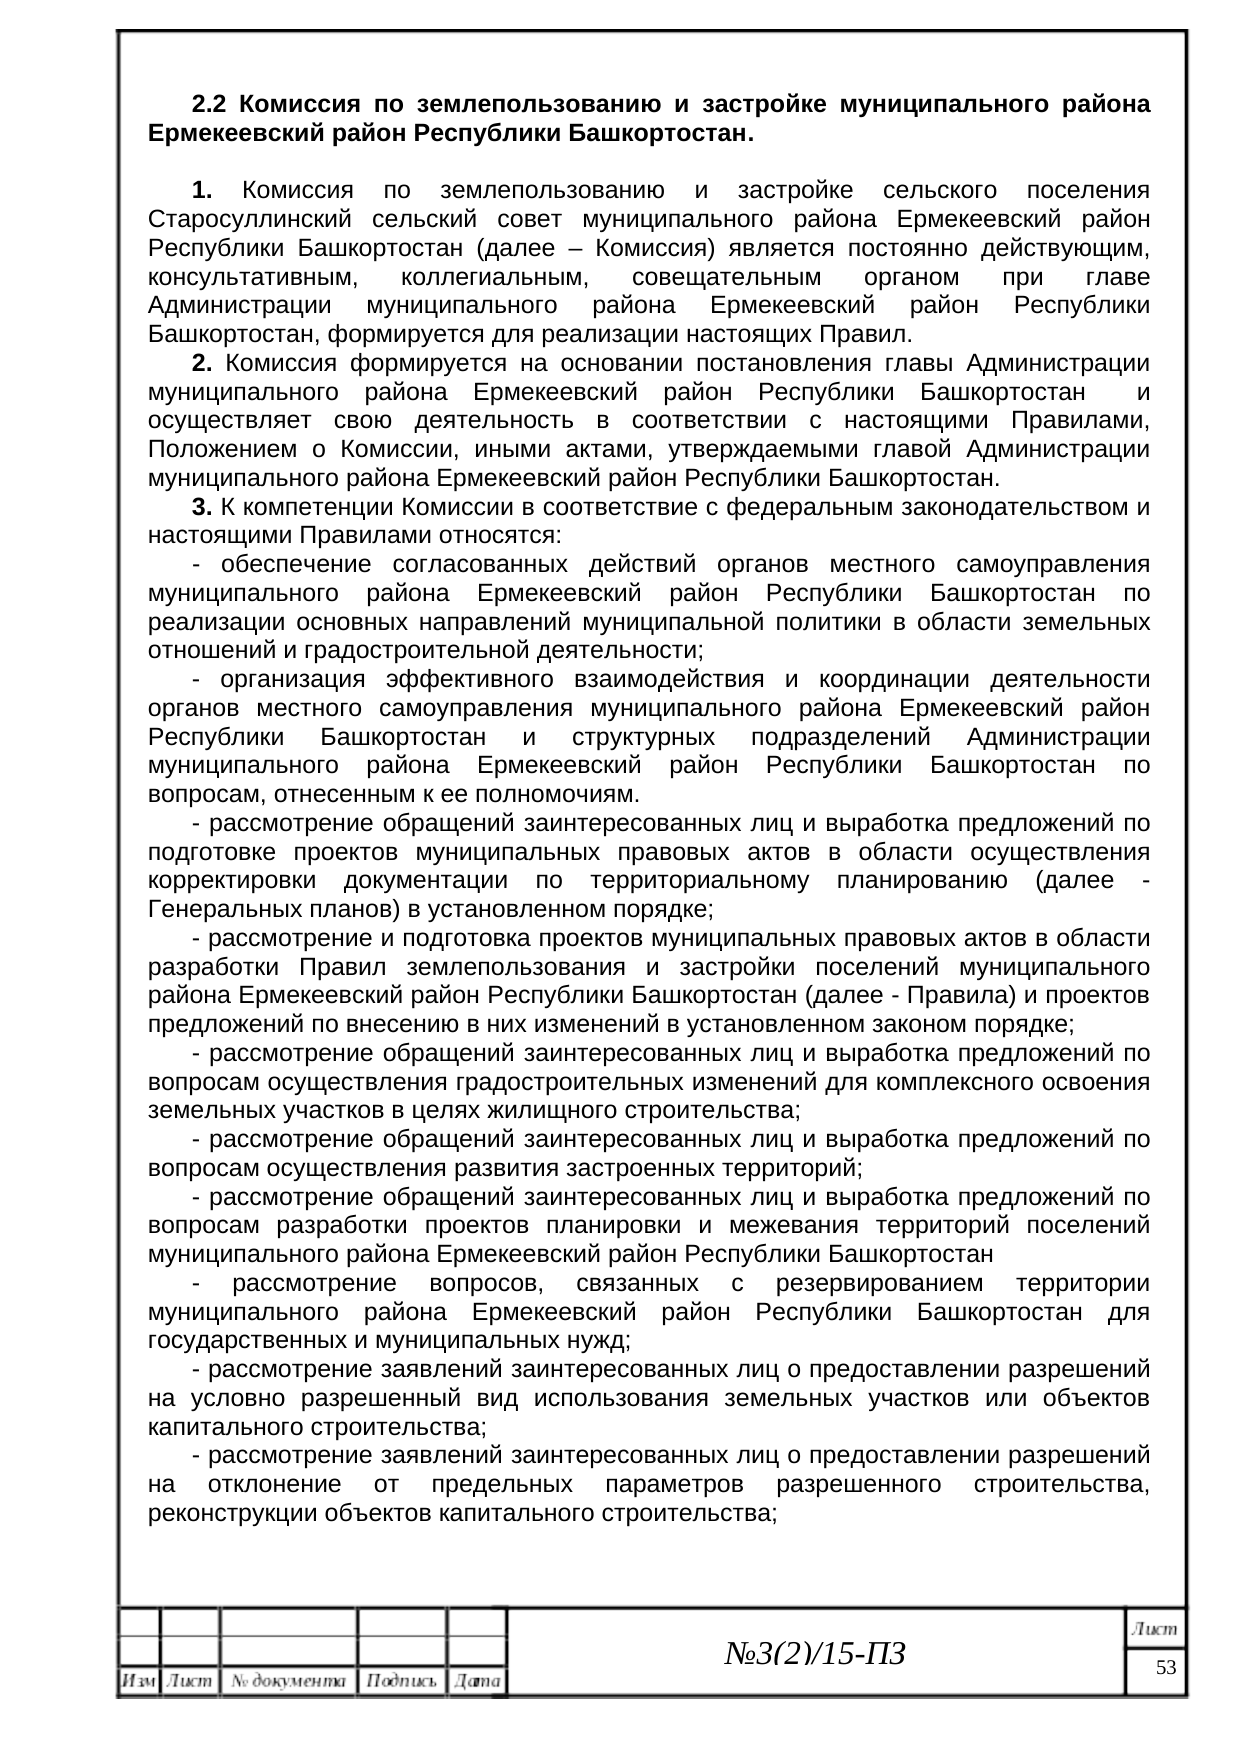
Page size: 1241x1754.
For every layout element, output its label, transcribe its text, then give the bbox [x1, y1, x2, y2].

text - рассмотрение заявлений заинтересованных лиц о предоставлении разрешений на отклонение от предельных параметров разрешенного строительства, реконструкции объектов капитального строительства; [148, 1440, 1152, 1527]
text - рассмотрение обращений заинтересованных лиц и выработка предложений по вопросам разработки проектов планировки и межевания территорий поселений муниципального района Ермекеевский район Республики Башкортостан [148, 1182, 1152, 1268]
text - рассмотрение обращений заинтересованных лиц и выработка предложений по подготовке проектов муниципальных правовых актов в области осуществления корректировки документации по территориальному планированию (далее - Генеральных планов) в установленном порядке; [148, 808, 1152, 923]
text - обеспечение согласованных действий органов местного самоуправления муниципального района Ермекеевский район Республики Башкортостан по реализации основных направлений муниципальной политики в области земельных отношений и градостроительной деятельности; [148, 549, 1152, 664]
text - рассмотрение заявлений заинтересованных лиц о предоставлении разрешений на условно разрешенный вид использования земельных участков или объектов капитального строительства; [148, 1354, 1152, 1440]
text - рассмотрение обращений заинтересованных лиц и выработка предложений по вопросам осуществления развития застроенных территорий; [148, 1124, 1152, 1182]
text 3. К компетенции Комиссии в соответствие с федеральным законодательством и настоящими Правилами относятся: [148, 492, 1152, 549]
text 2.2 Комиссия по землепользованию и застройке муниципального района Ермекеевский район Республики Башкортостан. [148, 89, 1152, 147]
text - организация эффективного взаимодействия и координации деятельности органов местного самоуправления муниципального района Ермекеевский район Республики Башкортостан и структурных подразделений Администрации муниципального района Ермекеевский район Республики Башкортостан по вопросам, отнесенным к ее полномочиям. [148, 664, 1152, 808]
text - рассмотрение вопросов, связанных с резервированием территории муниципального района Ермекеевский район Республики Башкортостан для государственных и муниципальных нужд; [148, 1268, 1152, 1354]
text - рассмотрение обращений заинтересованных лиц и выработка предложений по вопросам осуществления градостроительных изменений для комплексного освоения земельных участков в целях жилищного строительства; [148, 1038, 1152, 1124]
text - рассмотрение и подготовка проектов муниципальных правовых актов в области разработки Правил землепользования и застройки поселений муниципального района Ермекеевский район Республики Башкортостан (далее - Правила) и проектов предложений по внесению в них изменений в установленном законом порядке; [148, 923, 1152, 1038]
text 2. Комиссия формируется на основании постановления главы Администрации муниципального района Ермекеевский район Республики Башкортостан и осуществляет свою деятельность в соответствии с настоящими Правилами, Положением о Комиссии, иными актами, утверждаемыми главой Администрации муниципального района Ермекеевский район Республики Башкортостан. [148, 348, 1152, 492]
text 1. Комиссия по землепользованию и застройке сельского поселения Старосуллинский сельский совет муниципального района Ермекеевский район Республики Башкортостан (далее – Комиссия) является постоянно действующим, консультативным, коллегиальным, совещательным органом при главе Администрации муниципального района Ермекеевский район Республики Башкортостан, формируется для реализации настоящих Правил. [148, 175, 1152, 348]
